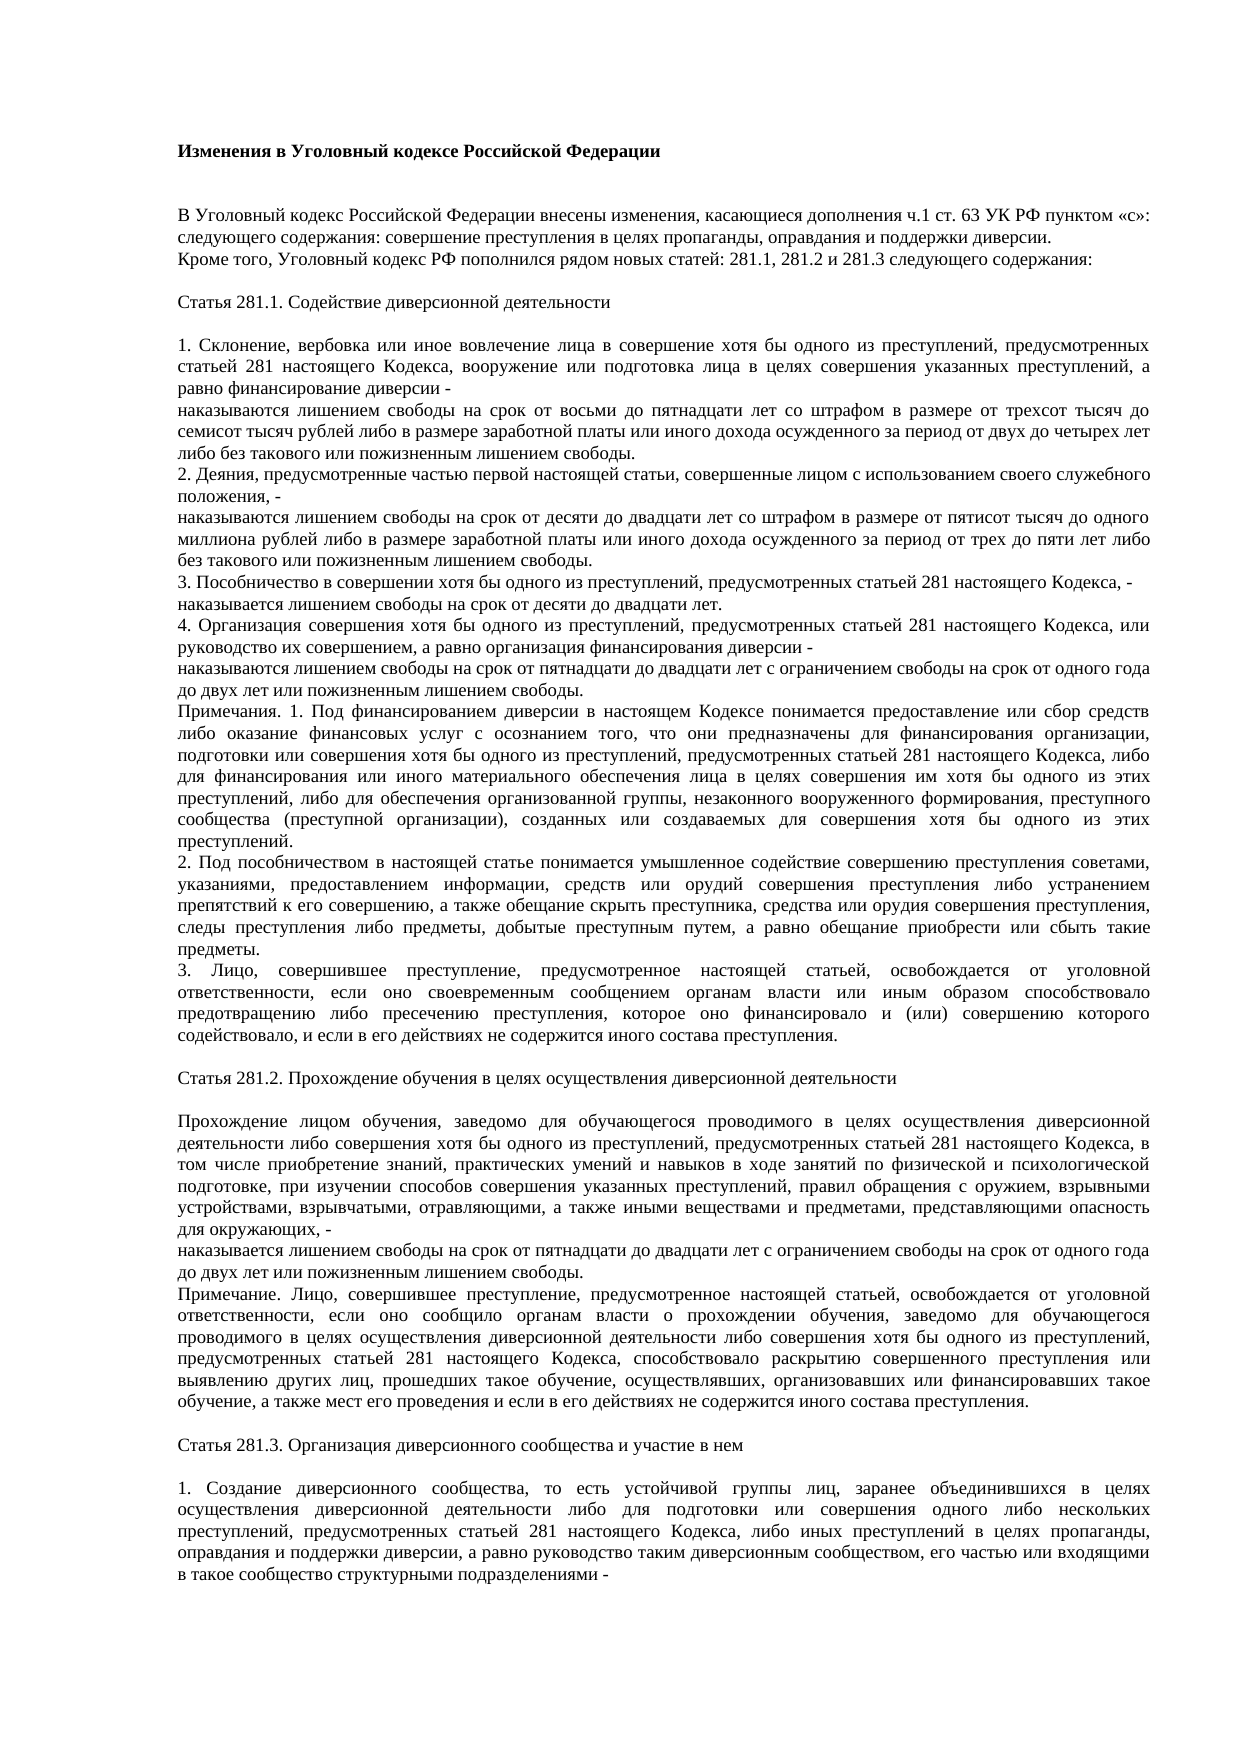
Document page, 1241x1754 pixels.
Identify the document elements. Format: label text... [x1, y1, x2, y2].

text Статья 281.3. Организация диверсионного сообщества и участие в нем [177, 1433, 1152, 1455]
text 2. Под пособничеством в настоящей статье понимается умышленное содействие совершению преступления советами, указаниями, предоставлением информации, средств или орудий совершения преступления либо устранением препятствий к его совершению, а также обещание скрыть преступника, средства или орудия совершения преступления, следы преступления либо предметы, добытые преступным путем, а равно обещание приобрести или сбыть такие предметы. [177, 851, 1152, 959]
text 4. Организация совершения хотя бы одного из преступлений, предусмотренных статьей 281 настоящего Кодекса, или руководство их совершением, а равно организация финансирования диверсии - [177, 614, 1152, 657]
text 1. Создание диверсионного сообщества, то есть устойчивой группы лиц, заранее объединившихся в целях осуществления диверсионной деятельности либо для подготовки или совершения одного либо нескольких преступлений, предусмотренных статьей 281 настоящего Кодекса, либо иных преступлений в целях пропаганды, оправдания и поддержки диверсии, а равно руководство таким диверсионным сообществом, его частью или входящими в такое сообщество структурными подразделениями - [177, 1477, 1152, 1584]
text 2. Деяния, предусмотренные частью первой настоящей статьи, совершенные лицом с использованием своего служебного положения, - [177, 463, 1152, 506]
text В Уголовный кодекс Российской Федерации внесены изменения, касающиеся дополнения ч.1 ст. 63 УК РФ пунктом «с»: следующего содержания: совершение преступления в целях пропаганды, оправдания и поддержки диверсии. [177, 204, 1152, 247]
text Кроме того, Уголовный кодекс РФ пополнился рядом новых статей: 281.1, 281.2 и 281.3 следующего содержания: [177, 247, 1152, 269]
text Статья 281.1. Содействие диверсионной деятельности [177, 291, 1152, 312]
text 3. Лицо, совершившее преступление, предусмотренное настоящей статьей, освобождается от уголовной ответственности, если оно своевременным сообщением органам власти или иным образом способствовало предотвращению либо пресечению преступления, которое оно финансировало и (или) совершению которого содействовало, и если в его действиях не содержится иного состава преступления. [177, 959, 1152, 1045]
text Изменения в Уголовный кодексе Российской Федерации [177, 140, 1152, 161]
text Статья 281.2. Прохождение обучения в целях осуществления диверсионной деятельности [177, 1067, 1152, 1088]
text 1. Склонение, вербовка или иное вовлечение лица в совершение хотя бы одного из преступлений, предусмотренных статьей 281 настоящего Кодекса, вооружение или подготовка лица в целях совершения указанных преступлений, а равно финансирование диверсии - [177, 334, 1152, 398]
text наказывается лишением свободы на срок от пятнадцати до двадцати лет с ограничением свободы на срок от одного года до двух лет или пожизненным лишением свободы. [177, 1239, 1152, 1282]
text 3. Пособничество в совершении хотя бы одного из преступлений, предусмотренных статьей 281 настоящего Кодекса, - [177, 571, 1152, 592]
text наказывается лишением свободы на срок от десяти до двадцати лет. [177, 592, 1152, 614]
text наказываются лишением свободы на срок от восьми до пятнадцати лет со штрафом в размере от трехсот тысяч до семисот тысяч рублей либо в размере заработной платы или иного дохода осужденного за период от двух до четырех лет либо без такового или пожизненным лишением свободы. [177, 398, 1152, 463]
text Примечания. 1. Под финансированием диверсии в настоящем Кодексе понимается предоставление или сбор средств либо оказание финансовых услуг с осознанием того, что они предназначены для финансирования организации, подготовки или совершения хотя бы одного из преступлений, предусмотренных статьей 281 настоящего Кодекса, либо для финансирования или иного материального обеспечения лица в целях совершения им хотя бы одного из этих преступлений, либо для обеспечения организованной группы, незаконного вооруженного формирования, преступного сообщества (преступной организации), созданных или создаваемых для совершения хотя бы одного из этих преступлений. [177, 700, 1152, 851]
text наказываются лишением свободы на срок от пятнадцати до двадцати лет с ограничением свободы на срок от одного года до двух лет или пожизненным лишением свободы. [177, 657, 1152, 700]
text наказываются лишением свободы на срок от десяти до двадцати лет со штрафом в размере от пятисот тысяч до одного миллиона рублей либо в размере заработной платы или иного дохода осужденного за период от трех до пяти лет либо без такового или пожизненным лишением свободы. [177, 506, 1152, 571]
text Прохождение лицом обучения, заведомо для обучающегося проводимого в целях осуществления диверсионной деятельности либо совершения хотя бы одного из преступлений, предусмотренных статьей 281 настоящего Кодекса, в том числе приобретение знаний, практических умений и навыков в ходе занятий по физической и психологической подготовке, при изучении способов совершения указанных преступлений, правил обращения с оружием, взрывными устройствами, взрывчатыми, отравляющими, а также иными веществами и предметами, представляющими опасность для окружающих, - [177, 1110, 1152, 1239]
text Примечание. Лицо, совершившее преступление, предусмотренное настоящей статьей, освобождается от уголовной ответственности, если оно сообщило органам власти о прохождении обучения, заведомо для обучающегося проводимого в целях осуществления диверсионной деятельности либо совершения хотя бы одного из преступлений, предусмотренных статьей 281 настоящего Кодекса, способствовало раскрытию совершенного преступления или выявлению других лиц, прошедших такое обучение, осуществлявших, организовавших или финансировавших такое обучение, а также мест его проведения и если в его действиях не содержится иного состава преступления. [177, 1282, 1152, 1412]
